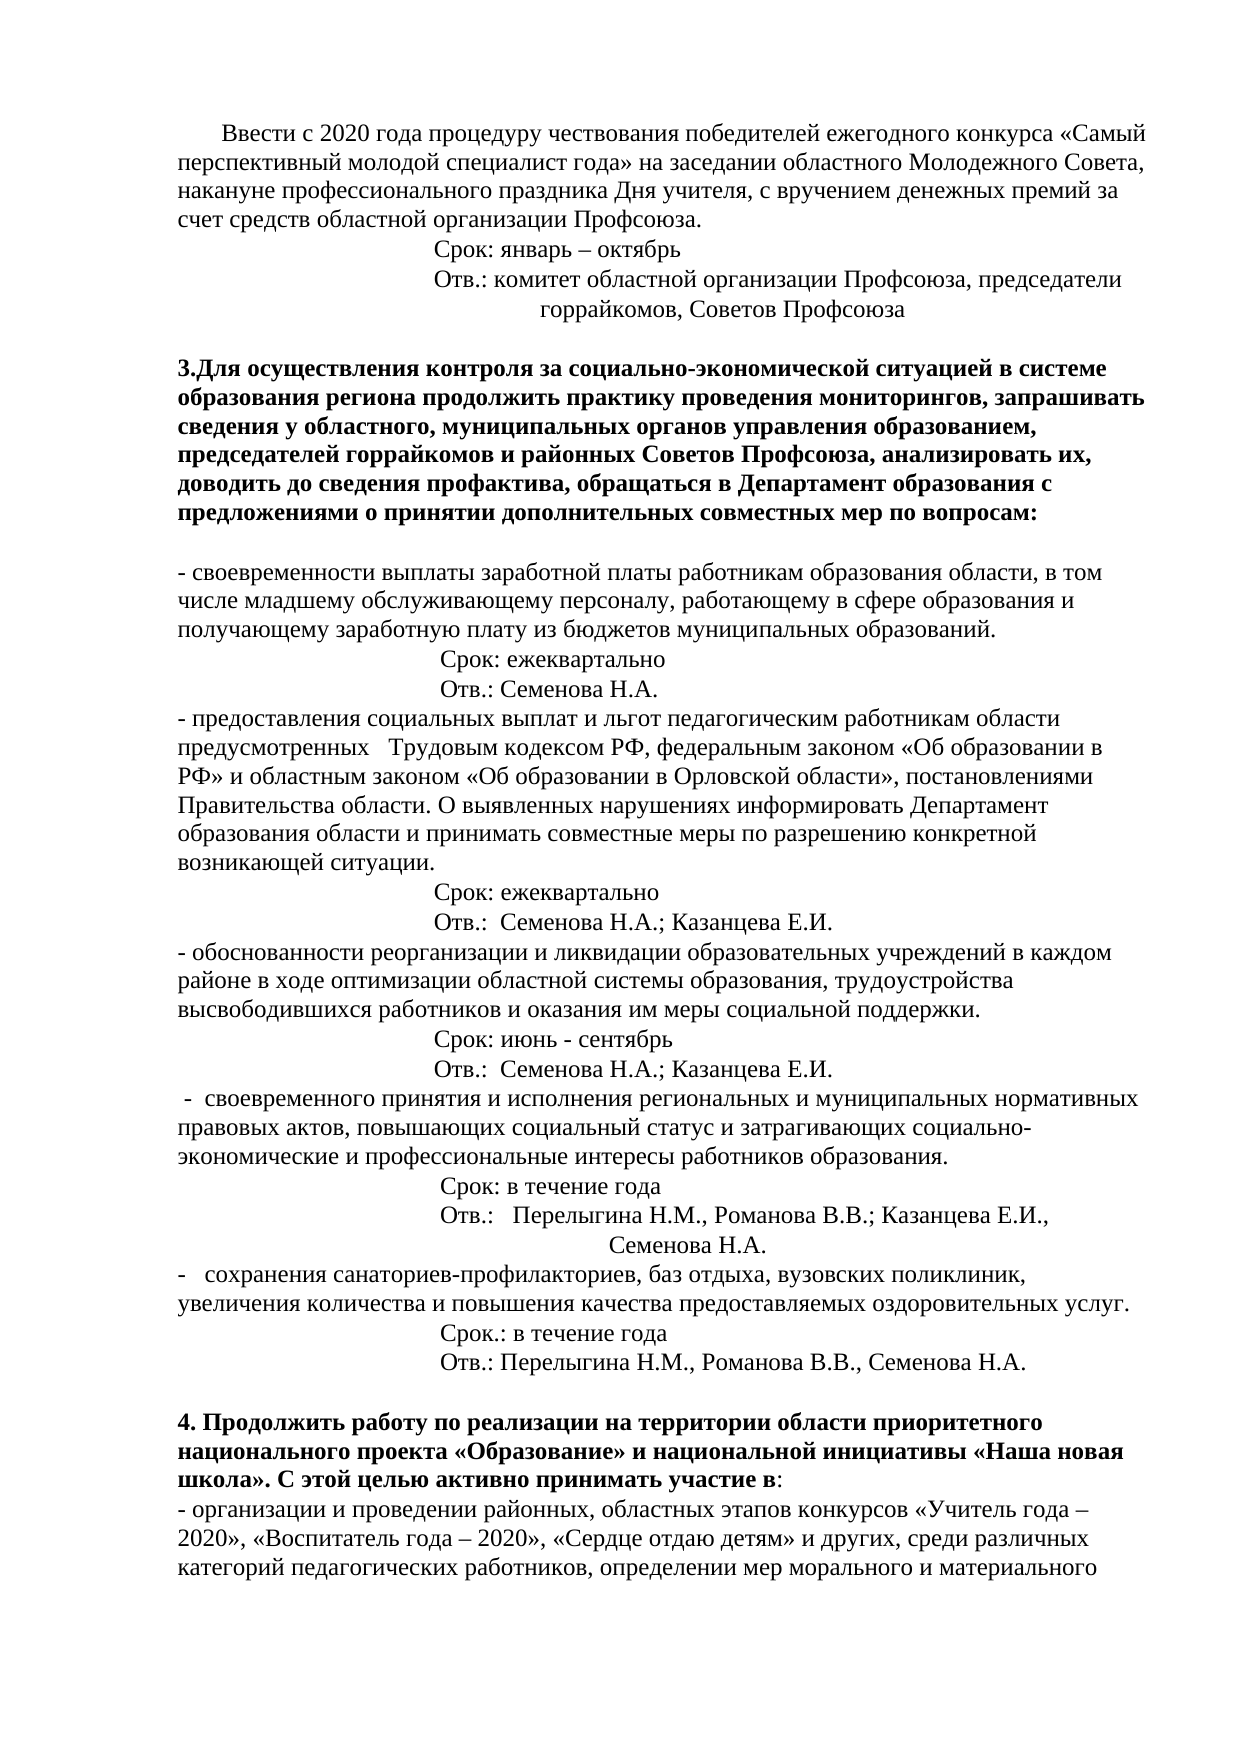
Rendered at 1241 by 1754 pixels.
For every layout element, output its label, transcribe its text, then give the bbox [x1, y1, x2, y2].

text Срок.: в течение года [177, 1318, 1152, 1346]
text - обоснованности реорганизации и ликвидации образовательных учреждений в каждом районе в ходе оптимизации областной системы образования, трудоустройства высвободившихся работников и оказания им меры социальной поддержки. [177, 937, 1152, 1023]
text Отв.: Семенова Н.А.; Казанцева Е.И. [177, 1054, 1152, 1082]
text горрайкомов, Советов Профсоюза [177, 294, 1152, 322]
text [177, 1494, 1152, 1581]
text Срок: ежеквартально [177, 877, 1152, 906]
text Отв.: Перелыгина Н.М., Романова В.В., Семенова Н.А. [177, 1347, 1152, 1376]
text Отв.: Перелыгина Н.М., Романова В.В.; Казанцева Е.И., [177, 1201, 1152, 1229]
text - своевременности выплаты заработной платы работникам образования области, в том числе младшему обслуживающему персоналу, работающему в сфере образования и получающему заработную плату из бюджетов муниципальных образований. [177, 557, 1152, 643]
text Ввести с 2020 года процедуру чествования победителей ежегодного конкурса «Самый перспективный молодой специалист года» на заседании областного Молодежного Совета, накануне профессионального праздника Дня учителя, с вручением денежных премий за счет средств областной организации Профсоюза. [177, 118, 1152, 233]
text - своевременного принятия и исполнения региональных и муниципальных нормативных правовых актов, повышающих социальный статус и затрагивающих социально-экономические и профессиональные интересы работников образования. [177, 1083, 1152, 1170]
text Отв.: Семенова Н.А. [177, 674, 1152, 702]
text Срок: январь – октябрь [177, 234, 1152, 263]
text Срок: июнь - сентябрь [177, 1024, 1152, 1053]
text - предоставления социальных выплат и льгот педагогическим работникам области предусмотренных Трудовым кодексом РФ, федеральным законом «Об образовании в РФ» и областным законом «Об образовании в Орловской области», постановлениями Правительства области. О выявленных нарушениях информировать Департамент образования области и принимать совместные меры по разрешению конкретной возникающей ситуации. [177, 703, 1152, 876]
text Отв.: Семенова Н.А.; Казанцева Е.И. [177, 907, 1152, 936]
text 4. Продолжить работу по реализации на территории области приоритетного национального проекта «Образование» и национальной инициативы «Наша новая школа». С этой целью активно принимать участие в: [177, 1407, 1152, 1493]
text 3.Для осуществления контроля за социально-экономической ситуацией в системе образования региона продолжить практику проведения мониторингов, запрашивать сведения у областного, муниципальных органов управления образованием, председателей горрайкомов и районных Советов Профсоюза, анализировать их, доводить до сведения профактива, обращаться в Департамент образования с предложениями о принятии дополнительных совместных мер по вопросам: [177, 353, 1152, 526]
text Семенова Н.А. [177, 1230, 1152, 1259]
text Срок: ежеквартально [177, 644, 1152, 673]
text - сохранения санаториев-профилакториев, баз отдыха, вузовских поликлиник, увеличения количества и повышения качества предоставляемых оздоровительных услуг. [177, 1259, 1152, 1317]
text Отв.: комитет областной организации Профсоюза, председатели [177, 264, 1152, 293]
text Срок: в течение года [177, 1171, 1152, 1199]
